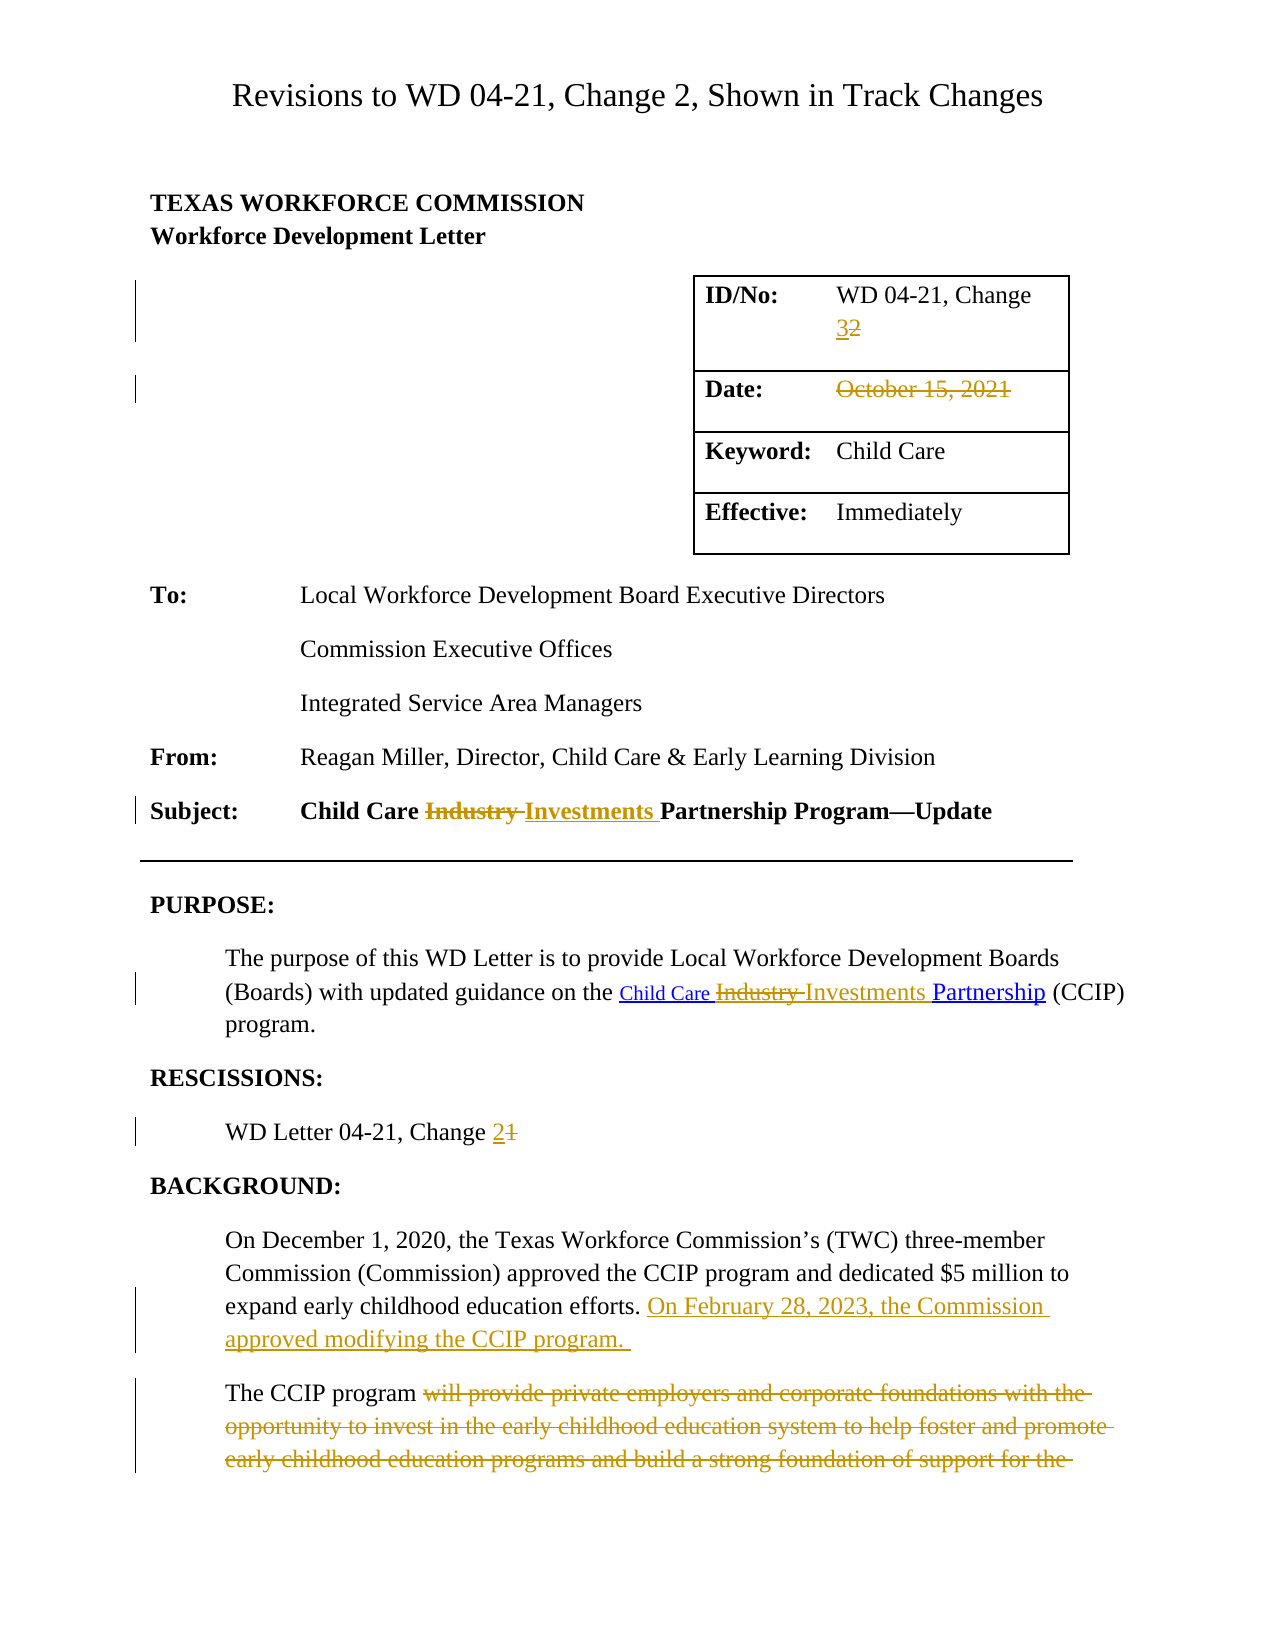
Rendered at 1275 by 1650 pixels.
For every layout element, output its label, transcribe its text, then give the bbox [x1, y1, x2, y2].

table_cell [825, 372, 1068, 431]
subtitle TEXAS WORKFORCE COMMISSION Workforce Development Letter [150, 188, 1125, 250]
text On December 1, 2020, the Texas Workforce Commission’s (TWC) three-member Commission (Commission) approved the CCIP program and dedicated $5 million to expand early childhood education efforts. [225, 1225, 1125, 1353]
text integrated service area managers [225, 688, 1125, 717]
table_cell Child Care [825, 433, 1068, 492]
text Commission Executive Offices [150, 634, 1125, 663]
text From: Reagan Miller, Director, Child Care & Early Learning Division [150, 742, 1125, 771]
table_cell Effective: [695, 494, 825, 553]
subtitle BACKGROUND: [150, 1171, 1125, 1200]
subtitle RESCISSIONS: [150, 1063, 1125, 1092]
table_header ID/No: [695, 277, 825, 369]
text WD Letter 04-21, Change [225, 1117, 1125, 1146]
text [225, 1378, 1125, 1473]
text Subject: Child Care Partnership Program—Update [150, 796, 1125, 824]
text The purpose of this WD Letter is to provide Local Workforce Development Boards (Boards) with updated guidance on the Child Care Partnership (CCIP) program. [225, 943, 1125, 1038]
subtitle PURPOSE: [150, 890, 1125, 918]
table_header WD 04-21, Change [825, 277, 1068, 369]
text To: Local Workforce Development Board Executive Directors [150, 580, 1125, 609]
table_cell Immediately [825, 494, 1068, 553]
table_cell Date: [695, 372, 825, 431]
table_cell Keyword: [695, 433, 825, 492]
